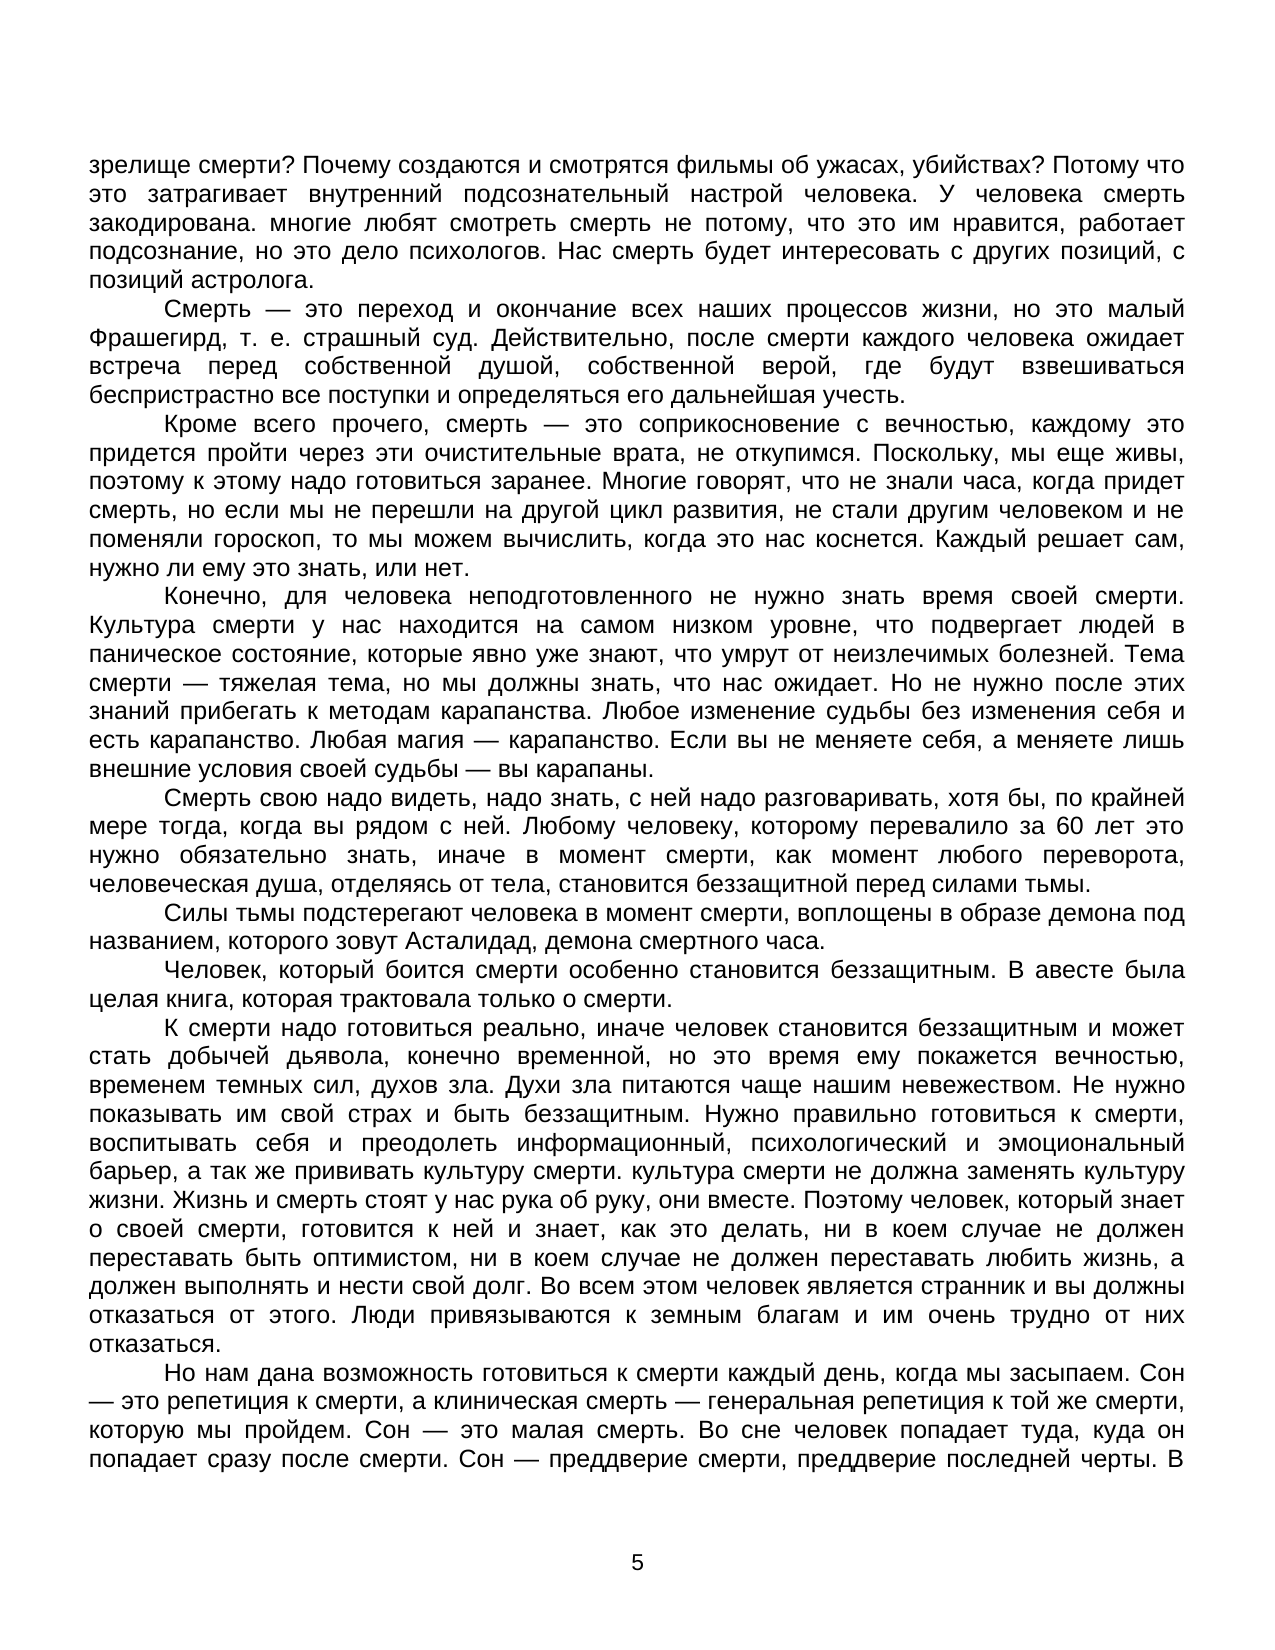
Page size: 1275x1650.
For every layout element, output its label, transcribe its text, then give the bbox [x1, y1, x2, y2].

text Кроме всего прочего, смерть — это соприкосновение с вечностью, каждому это придется пройти через эти очистительные врата, не откупимся. Поскольку, мы еще живы, поэтому к этому надо готовиться заранее. Многие говорят, что не знали часа, когда придет смерть, но если мы не перешли на другой цикл развития, не стали другим человеком и не поменяли гороскоп, то мы можем вычислить, когда это нас коснется. Каждый решает сам, нужно ли ему это знать, или нет. [89, 409, 1186, 581]
text К смерти надо готовиться реально, иначе человек становится беззащитным и может стать добычей дьявола, конечно временной, но это время ему покажется вечностью, временем темных сил, духов зла. Духи зла питаются чаще нашим невежеством. Не нужно показывать им свой страх и быть беззащитным. Нужно правильно готовиться к смерти, воспитывать себя и преодолеть информационный, психологический и эмоциональный барьер, а так же прививать культуру смерти. культура смерти не должна заменять культуру жизни. Жизнь и смерть стоят у нас рука об руку, они вместе. Поэтому человек, который знает о своей смерти, готовится к ней и знает, как это делать, ни в коем случае не должен переставать быть оптимистом, ни в коем случае не должен переставать любить жизнь, а должен выполнять и нести свой долг. Во всем этом человек является странник и вы должны отказаться от этого. Люди привязываются к земным благам и им очень трудно от них отказаться. [89, 1012, 1186, 1357]
text Смерть свою надо видеть, надо знать, с ней надо разговаривать, хотя бы, по крайней мере тогда, когда вы рядом с ней. Любому человеку, которому перевалило за 60 лет это нужно обязательно знать, иначе в момент смерти, как момент любого переворота, человеческая душа, отделяясь от тела, становится беззащитной перед силами тьмы. [89, 782, 1186, 897]
text Силы тьмы подстерегают человека в момент смерти, воплощены в образе демона под названием, которого зовут Асталидад, демона смертного часа. [89, 897, 1186, 955]
text Человек, который боится смерти особенно становится беззащитным. В авесте была целая книга, которая трактовала только о смерти. [89, 955, 1186, 1012]
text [89, 1357, 1186, 1472]
text Смерть — это переход и окончание всех наших процессов жизни, но это малый Фрашегирд, т. е. страшный суд. Действительно, после смерти каждого человека ожидает встреча перед собственной душой, собственной верой, где будут взвешиваться беспристрастно все поступки и определяться его дальнейшая учесть. [89, 294, 1186, 409]
text Конечно, для человека неподготовленного не нужно знать время своей смерти. Культура смерти у нас находится на самом низком уровне, что подвергает людей в паническое состояние, которые явно уже знают, что умрут от неизлечимых болезней. Тема смерти — тяжелая тема, но мы должны знать, что нас ожидает. Но не нужно после этих знаний прибегать к методам карапанства. Любое изменение судьбы без изменения себя и есть карапанство. Любая магия — карапанство. Если вы не меняете себя, а меняете лишь внешние условия своей судьбы — вы карапаны. [89, 581, 1186, 782]
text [89, 150, 1186, 294]
